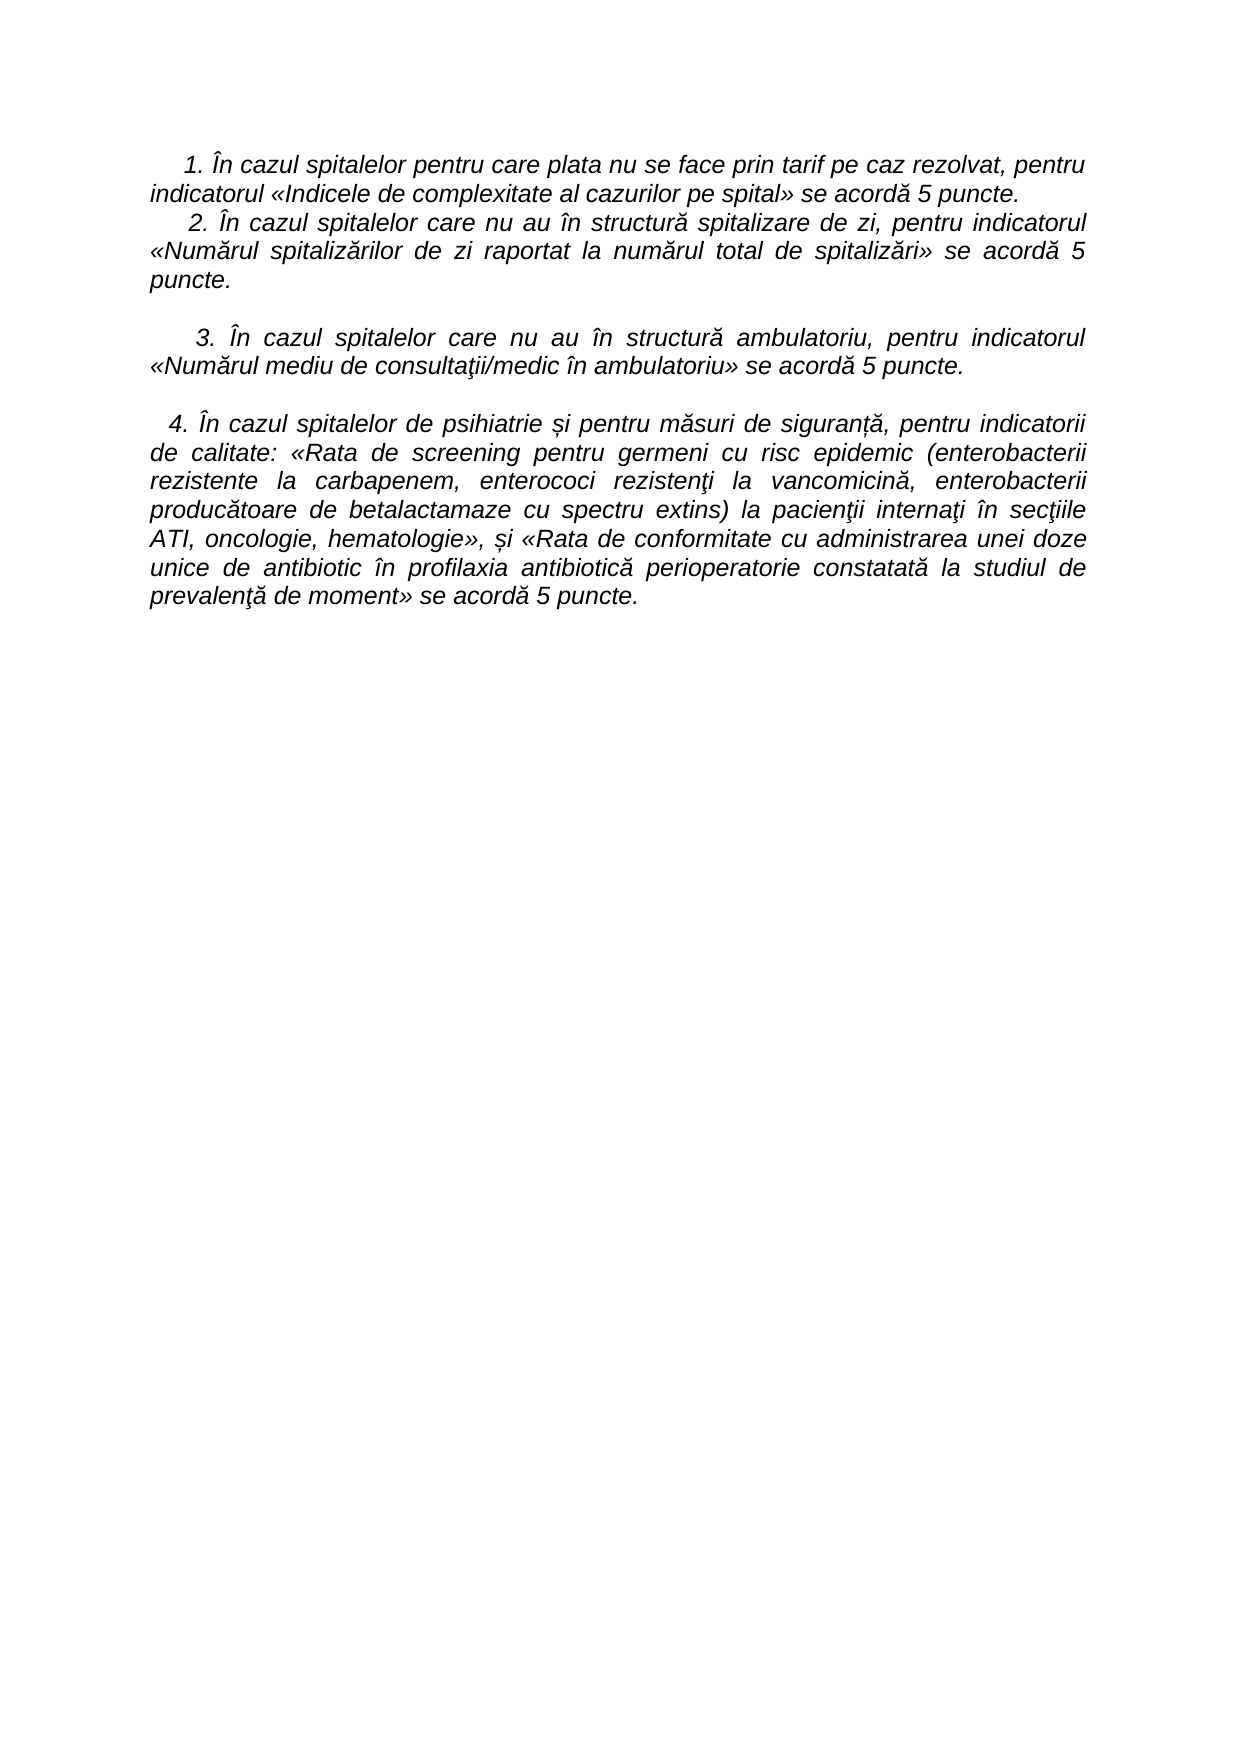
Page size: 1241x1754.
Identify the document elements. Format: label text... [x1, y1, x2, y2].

text 3. În cazul spitalelor care nu au în structură ambulatoriu, pentru indicatorul «Numărul mediu de consultaţii/medic în ambulatoriu» se acordă 5 puncte. [150, 322, 1090, 380]
text 2. În cazul spitalelor care nu au în structură spitalizare de zi, pentru indicatorul «Numărul spitalizărilor de zi raportat la numărul total de spitalizări» se acordă 5 puncte. [150, 207, 1090, 294]
text 1. În cazul spitalelor pentru care plata nu se face prin tarif pe caz rezolvat, pentru indicatorul «Indicele de complexitate al cazurilor pe spital» se acordă 5 puncte. [150, 150, 1090, 207]
text 4. În cazul spitalelor de psihiatrie și pentru măsuri de siguranță, pentru indicatorii de calitate: «Rata de screening pentru germeni cu risc epidemic (enterobacterii rezistente la carbapenem, enterococi rezistenţi la vancomicină, enterobacterii producătoare de betalactamaze cu spectru extins) la pacienţii internaţi în secţiile ATI, oncologie, hematologie», și «Rata de conformitate cu administrarea unei doze unice de antibiotic în profilaxia antibiotică perioperatorie constatată la studiul de prevalenţă de moment» se acordă 5 puncte. [150, 409, 1090, 610]
